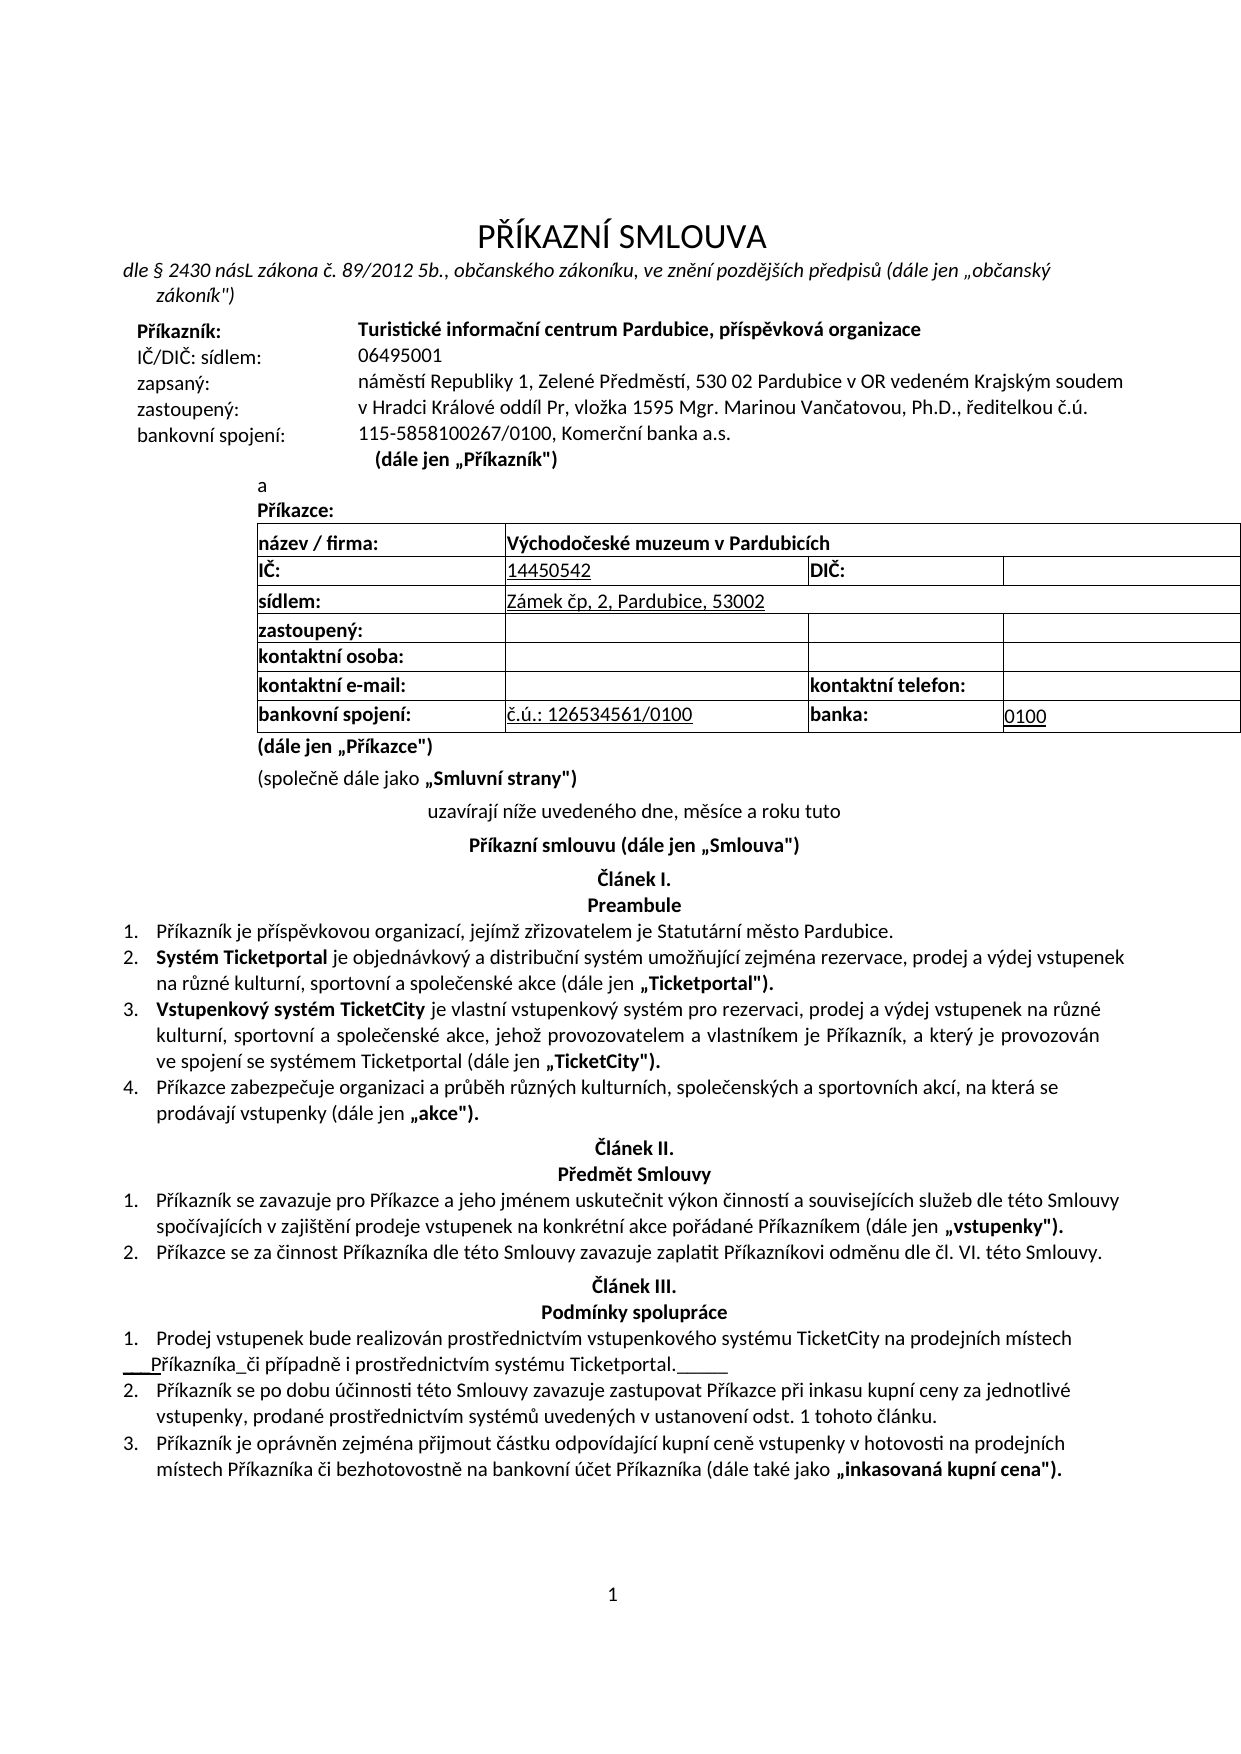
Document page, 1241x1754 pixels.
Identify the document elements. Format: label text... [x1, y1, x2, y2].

table_cell kontaktní osoba: [258, 643, 505, 671]
list Příkazník je oprávněn zejména přijmout částku odpovídající kupní ceně vstupenky v hotovosti na prodejních místech Příkazníka či bezhotovostně na bankovní účet Příkazníka (dále také jako „inkasovaná kupní cena"). [123, 1429, 1129, 1481]
text Podmínky spolupráce [139, 1299, 1129, 1325]
list Prodej vstupenek bude realizován prostřednictvím vstupenkového systému TicketCity na prodejních místech [123, 1325, 1129, 1351]
table_cell [809, 643, 1003, 671]
list Příkazník je příspěvkovou organizací, jejímž zřizovatelem je Statutární město Pardubice. [123, 918, 1129, 944]
table_cell [1004, 643, 1240, 671]
text 06495001 [123, 341, 1129, 367]
text Příkazníka_či případně i prostřednictvím systému Ticketportal. [123, 1351, 1129, 1377]
table_cell sídlem: [258, 586, 505, 613]
text Preambule [139, 892, 1129, 918]
text Článek II. [139, 1134, 1129, 1160]
table_cell IČ: [258, 557, 505, 584]
table_cell zastoupený: [258, 614, 505, 642]
table_cell DIČ: [809, 557, 1003, 584]
text náměstí Republiky 1, Zelené Předměstí, 530 02 Pardubice v OR vedeném Krajským soudem v Hradci Králové oddíl Pr, vložka 1595 Mgr. Marinou Vančatovou, Ph.D., ředitelkou č.ú. 115-5858100267/0100, Komerční banka a.s. [123, 367, 1129, 446]
table_cell 0100 [1004, 701, 1240, 732]
table_cell [506, 643, 808, 671]
text Článek I. [139, 866, 1129, 892]
list Příkazník se po dobu účinnosti této Smlouvy zavazuje zastupovat Příkazce při inkasu kupní ceny za jednotlivé vstupenky, prodané prostřednictvím systémů uvedených v ustanovení odst. 1 tohoto článku. [123, 1377, 1129, 1429]
table_cell [1004, 672, 1240, 699]
list Vstupenkový systém TicketCity je vlastní vstupenkový systém pro rezervaci, prodej a výdej vstupenek na různé kulturní, sportovní a společenské akce, jehož provozovatelem a vlastníkem je Příkazník, a který je provozován ve spojení se systémem Ticketportal (dále jen „TicketCity"). [123, 996, 1102, 1074]
text PŘÍKAZNÍ SMLOUVA [123, 213, 1121, 257]
text (společně dále jako „Smluvní strany") [257, 765, 1240, 790]
table_cell č.ú.: 126534561/0100 [506, 701, 808, 732]
table_header Východočeské muzeum v Pardubicích [506, 524, 1240, 556]
list Příkazce se za činnost Příkazníka dle této Smlouvy zavazuje zaplatit Příkazníkovi odměnu dle čl. VI. této Smlouvy. [123, 1238, 1129, 1264]
text Příkazce: [257, 497, 1240, 523]
text uzavírají níže uvedeného dne, měsíce a roku tuto [139, 798, 1129, 824]
text Příkazní smlouvu (dále jen „Smlouva") [139, 832, 1129, 858]
text dle § 2430 násL zákona č. 89/2012 5b., občanského zákoníku, ve znění pozdějších předpisů (dále jen „občanský zákoník") [123, 257, 1129, 307]
text Předmět Smlouvy [139, 1160, 1129, 1186]
table_cell [1004, 557, 1240, 584]
text (dále jen „Příkazce") [257, 733, 1240, 758]
table_cell banka: [809, 701, 1003, 732]
table_cell [506, 672, 808, 699]
table_cell kontaktní e-mail: [258, 672, 505, 699]
list Systém Ticketportal je objednávkový a distribuční systém umožňující zejména rezervace, prodej a výdej vstupenek na různé kulturní, sportovní a společenské akce (dále jen „Ticketportal"). [123, 944, 1129, 996]
table_cell [506, 614, 808, 642]
list Příkazník se zavazuje pro Příkazce a jeho jménem uskutečnit výkon činností a souvisejících služeb dle této Smlouvy spočívajících v zajištění prodeje vstupenek na konkrétní akce pořádané Příkazníkem (dále jen „vstupenky"). [123, 1186, 1129, 1238]
table_cell 14450542 [506, 557, 808, 584]
text (dále jen „Příkazník") [139, 446, 1129, 472]
table_cell Zámek čp, 2, Pardubice, 53002 [506, 586, 1240, 613]
table_cell [809, 614, 1003, 642]
table_cell [1004, 614, 1240, 642]
table_cell kontaktní telefon: [809, 672, 1003, 699]
table_cell bankovní spojení: [258, 701, 505, 732]
list Příkazce zabezpečuje organizaci a průběh různých kulturních, společenských a sportovních akcí, na která se prodávají vstupenky (dále jen „akce"). [123, 1074, 1129, 1126]
table_header název / firma: [258, 524, 505, 556]
text Turistické informační centrum Pardubice, příspěvková organizace [123, 315, 1129, 341]
text a [257, 472, 1240, 497]
text Článek III. [139, 1273, 1129, 1299]
